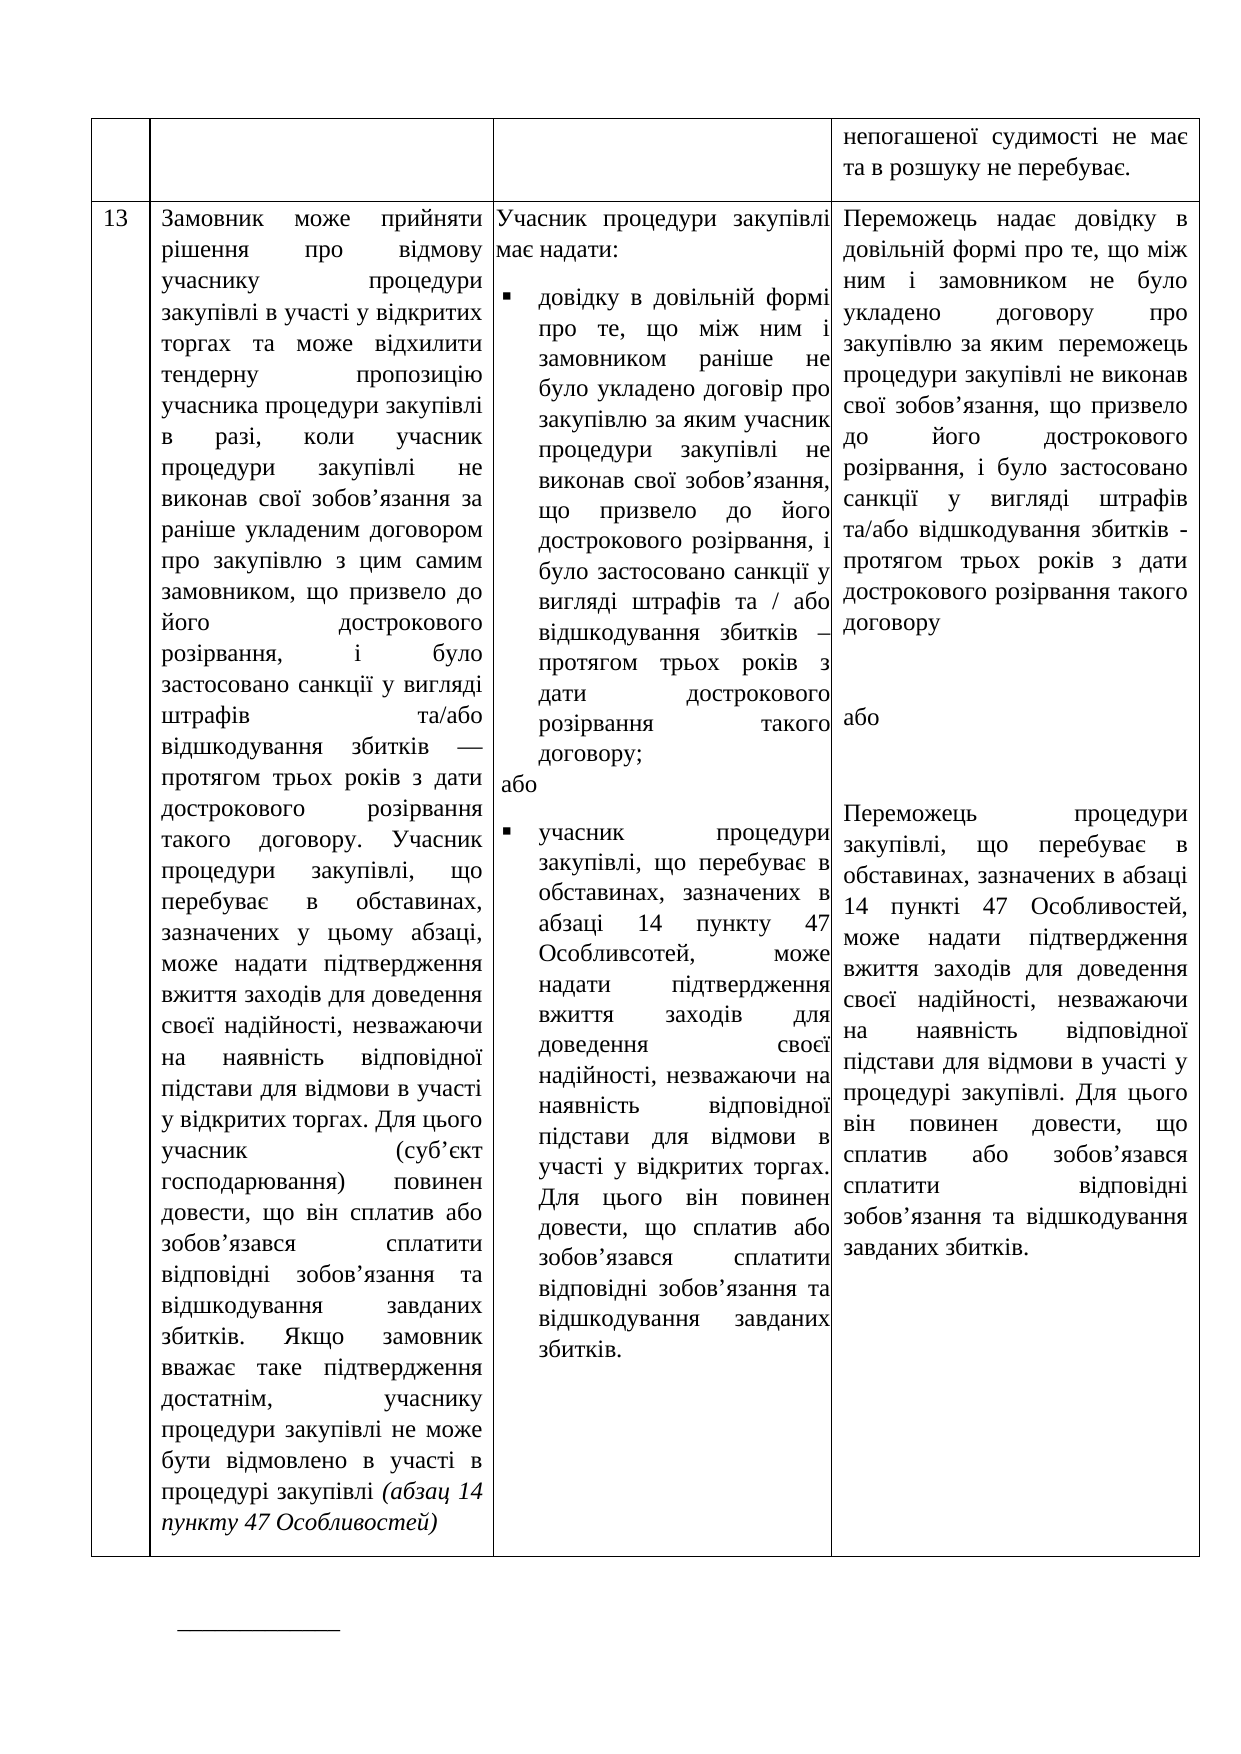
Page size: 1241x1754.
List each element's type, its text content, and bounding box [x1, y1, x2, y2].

text _____________ [177, 1605, 1152, 1634]
table_cell Переможець надає довідку в довільній формі про те, що між ним і замовником не було укладено договору про закупівлю за яким переможець процедури закупівлі не виконав свої зобов’язання, що призвело до його дострокового розірвання, і було застосовано санкції у вигляді штрафів та/або відшкодування збитків - протягом трьох років з дати дострокового розірвання такого договору або Переможець процедури закупівлі, що перебуває в обставинах, зазначених в абзаці 14 пункті 47 Особливостей, може надати підтвердження вжиття заходів для доведення своєї надійності, незважаючи на наявність відповідної підстави для відмови в участі у процедурі закупівлі. Для цього він повинен довести, що сплатив або зобов’язався сплатити відповідні зобов’язання та відшкодування завданих збитків. [832, 202, 1199, 1556]
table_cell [151, 119, 493, 201]
table_cell Замовник може прийняти рішення про відмову учаснику процедури закупівлі в участі у відкритих торгах та може відхилити тендерну пропозицію учасника процедури закупівлі в разі, коли учасник процедури закупівлі не виконав свої зобов’язання за раніше укладеним договором про закупівлю з цим самим замовником, що призвело до його дострокового розірвання, і було застосовано санкції у вигляді штрафів та/або відшкодування збитків — протягом трьох років з дати дострокового розірвання такого договору. Учасник процедури закупівлі, що перебуває в обставинах, зазначених у цьому абзаці, може надати підтвердження вжиття заходів для доведення своєї надійності, незважаючи на наявність відповідної підстави для відмови в участі у відкритих торгах. Для цього учасник (суб’єкт господарювання) повинен довести, що він сплатив або зобов’язався сплатити відповідні зобов’язання та відшкодування завданих збитків. Якщо замовник вважає таке підтвердження достатнім, учаснику процедури закупівлі не може бути відмовлено в участі в процедурі закупівлі (абзац 14 пункту 47 Особливостей) [151, 202, 493, 1556]
table_cell 13 [92, 202, 149, 1556]
table_cell 12 [92, 119, 149, 201]
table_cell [494, 119, 831, 201]
table_cell Учасник процедури закупівлі має надати: довідку в довільній формі про те, що між ним і замовником раніше не було укладено договір про закупівлю за яким учасник процедури закупівлі не виконав свої зобов’язання, що призвело до його дострокового розірвання, і було застосовано санкції у вигляді штрафів та / або відшкодування збитків – протягом трьох років з дати дострокового розірвання такого договору; або учасник процедури закупівлі, що перебуває в обставинах, зазначених в абзаці 14 пункту 47 Особливсотей, може надати підтвердження вжиття заходів для доведення своєї надійності, незважаючи на наявність відповідної підстави для відмови в участі у відкритих торгах. Для цього він повинен довести, що сплатив або зобов’язався сплатити відповідні зобов’язання та відшкодування завданих збитків. [494, 202, 831, 1556]
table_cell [832, 119, 1199, 201]
